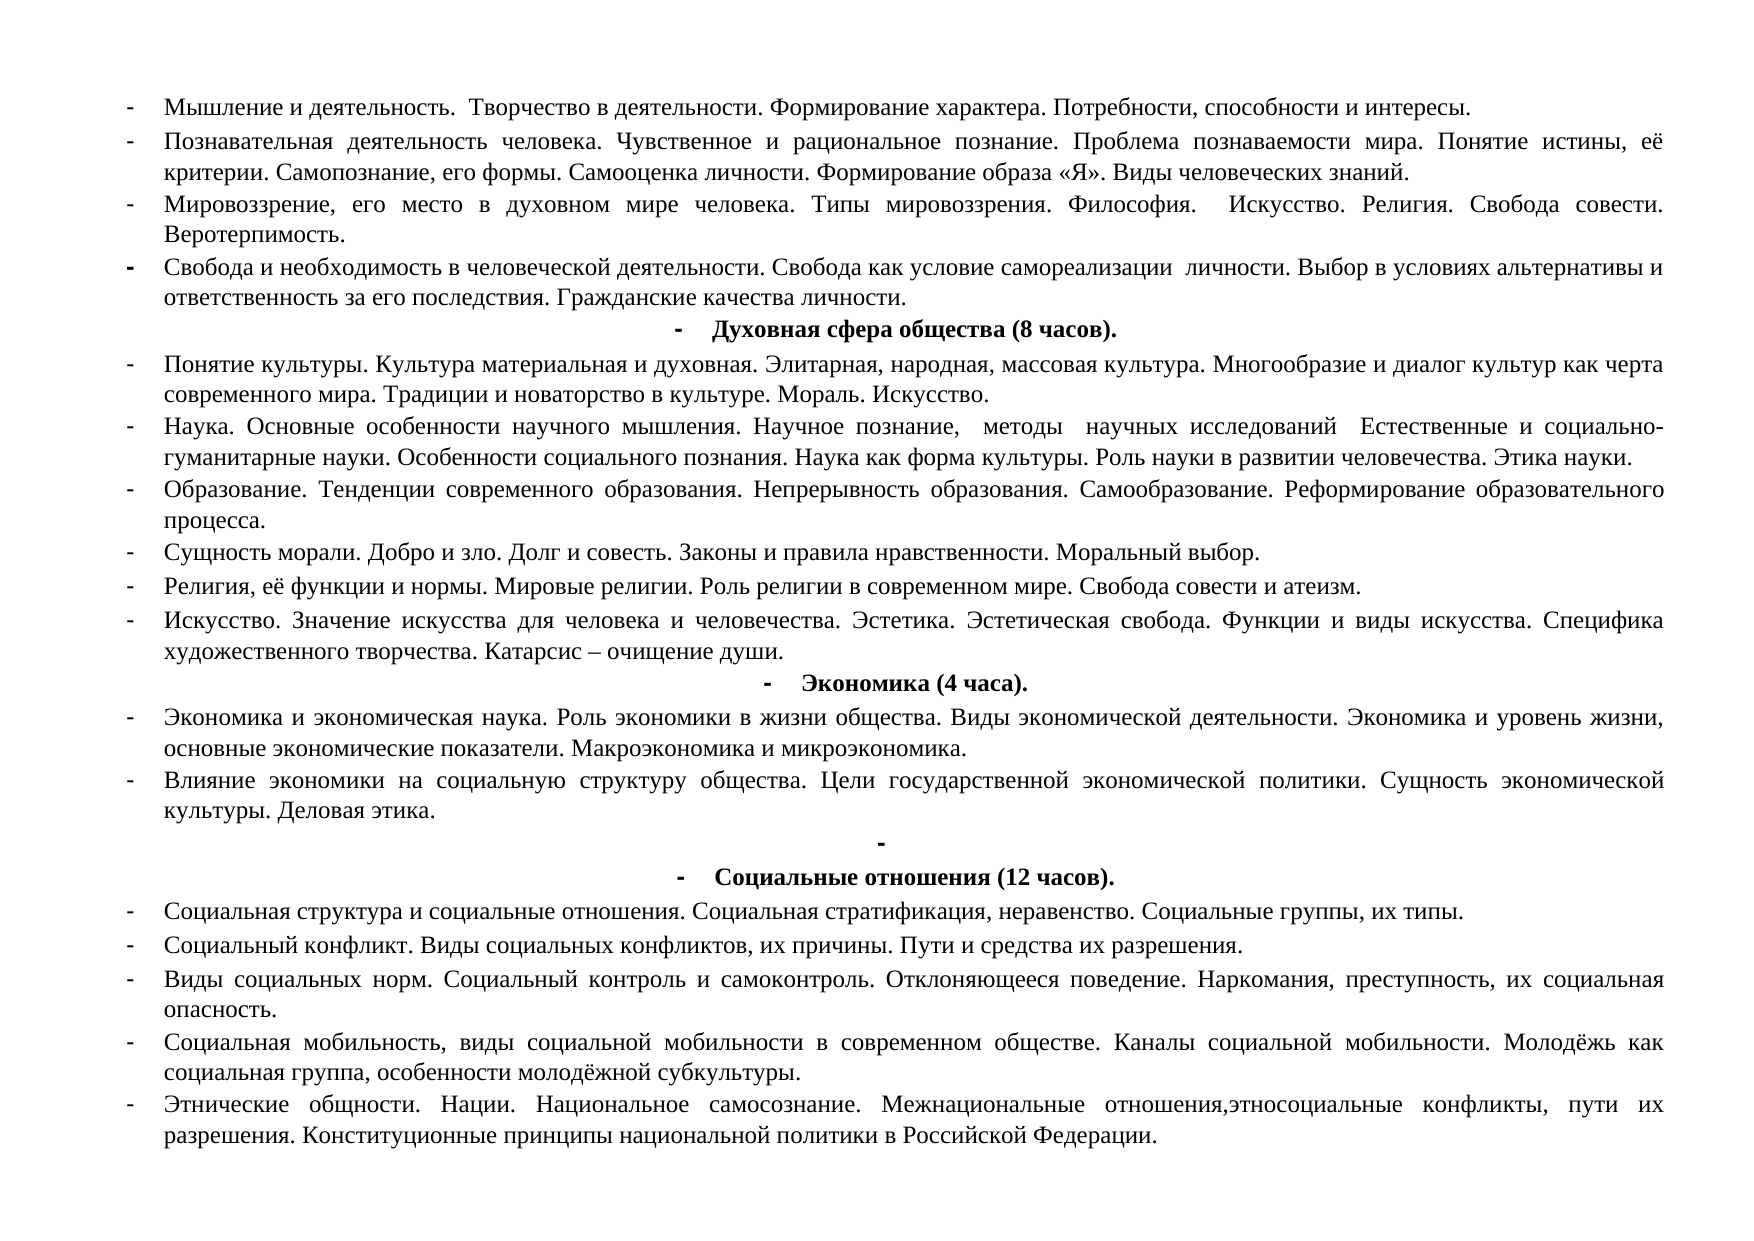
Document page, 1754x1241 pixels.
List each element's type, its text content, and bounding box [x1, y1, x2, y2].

list Экономика и экономическая наука. Роль экономики в жизни общества. Виды экономической деятельности. Экономика и уровень жизни, основные экономические показатели. Макроэкономика и микроэкономика. [126, 699, 1665, 761]
list Понятие культуры. Культура материальная и духовная. Элитарная, народная, массовая культура. Многообразие и диалог культур как черта современного мира. Традиции и новаторство в культуре. Мораль. Искусство. [126, 345, 1665, 408]
list Духовная сфера общества (8 часов). [126, 311, 1665, 345]
list Познавательная деятельность человека. Чувственное и рациональное познание. Проблема познаваемости мира. Понятие истины, её критерии. Самопознание, его формы. Самооценка личности. Формирование образа «Я». Виды человеческих знаний. [126, 123, 1665, 186]
list Искусство. Значение искусства для человека и человечества. Эстетика. Эстетическая свобода. Функции и виды искусства. Специфика художественного творчества. Катарсис – очищение души. [126, 602, 1665, 664]
list Наука. Основные особенности научного мышления. Научное познание, методы научных исследований Естественные и социально-гуманитарные науки. Особенности социального познания. Наука как форма культуры. Роль науки в развитии человечества. Этика науки. [126, 408, 1665, 471]
list Мировоззрение, его место в духовном мире человека. Типы мировоззрения. Философия. Искусство. Религия. Свобода совести. Веротерпимость. [126, 186, 1665, 248]
list Социальный конфликт. Виды социальных конфликтов, их причины. Пути и средства их разрешения. [126, 926, 1665, 961]
list Религия, её функции и нормы. Мировые религии. Роль религии в современном мире. Свобода совести и атеизм. [126, 568, 1665, 602]
list Экономика (4 часа). [126, 664, 1665, 699]
list Образование. Тенденции современного образования. Непрерывность образования. Самообразование. Реформирование образовательного процесса. [126, 471, 1665, 534]
list Свобода и необходимость в человеческой деятельности. Свобода как условие самореализации личности. Выбор в условиях альтернативы и ответственность за его последствия. Гражданские качества личности. [126, 248, 1665, 311]
list Социальные отношения (12 часов). [126, 858, 1665, 892]
list Мышление и деятельность. Творчество в деятельности. Формирование характера. Потребности, способности и интересы. [126, 89, 1665, 123]
list Этнические общности. Нации. Национальное самосознание. Межнациональные отношения,этносоциальные конфликты, пути их разрешения. Конституционные принципы национальной политики в Российской Федерации. [126, 1086, 1665, 1149]
list Социальная мобильность, виды социальной мобильности в современном обществе. Каналы социальной мобильности. Молодёжь как социальная группа, особенности молодёжной субкультуры. [126, 1023, 1665, 1086]
list Сущность морали. Добро и зло. Долг и совесть. Законы и правила нравственности. Моральный выбор. [126, 534, 1665, 568]
list Влияние экономики на социальную структуру общества. Цели государственной экономической политики. Сущность экономической культуры. Деловая этика. [126, 761, 1665, 824]
list Виды социальных норм. Социальный контроль и самоконтроль. Отклоняющееся поведение. Наркомания, преступность, их социальная опасность. [126, 961, 1665, 1023]
list Социальная структура и социальные отношения. Социальная стратификация, неравенство. Социальные группы, их типы. [126, 892, 1665, 926]
